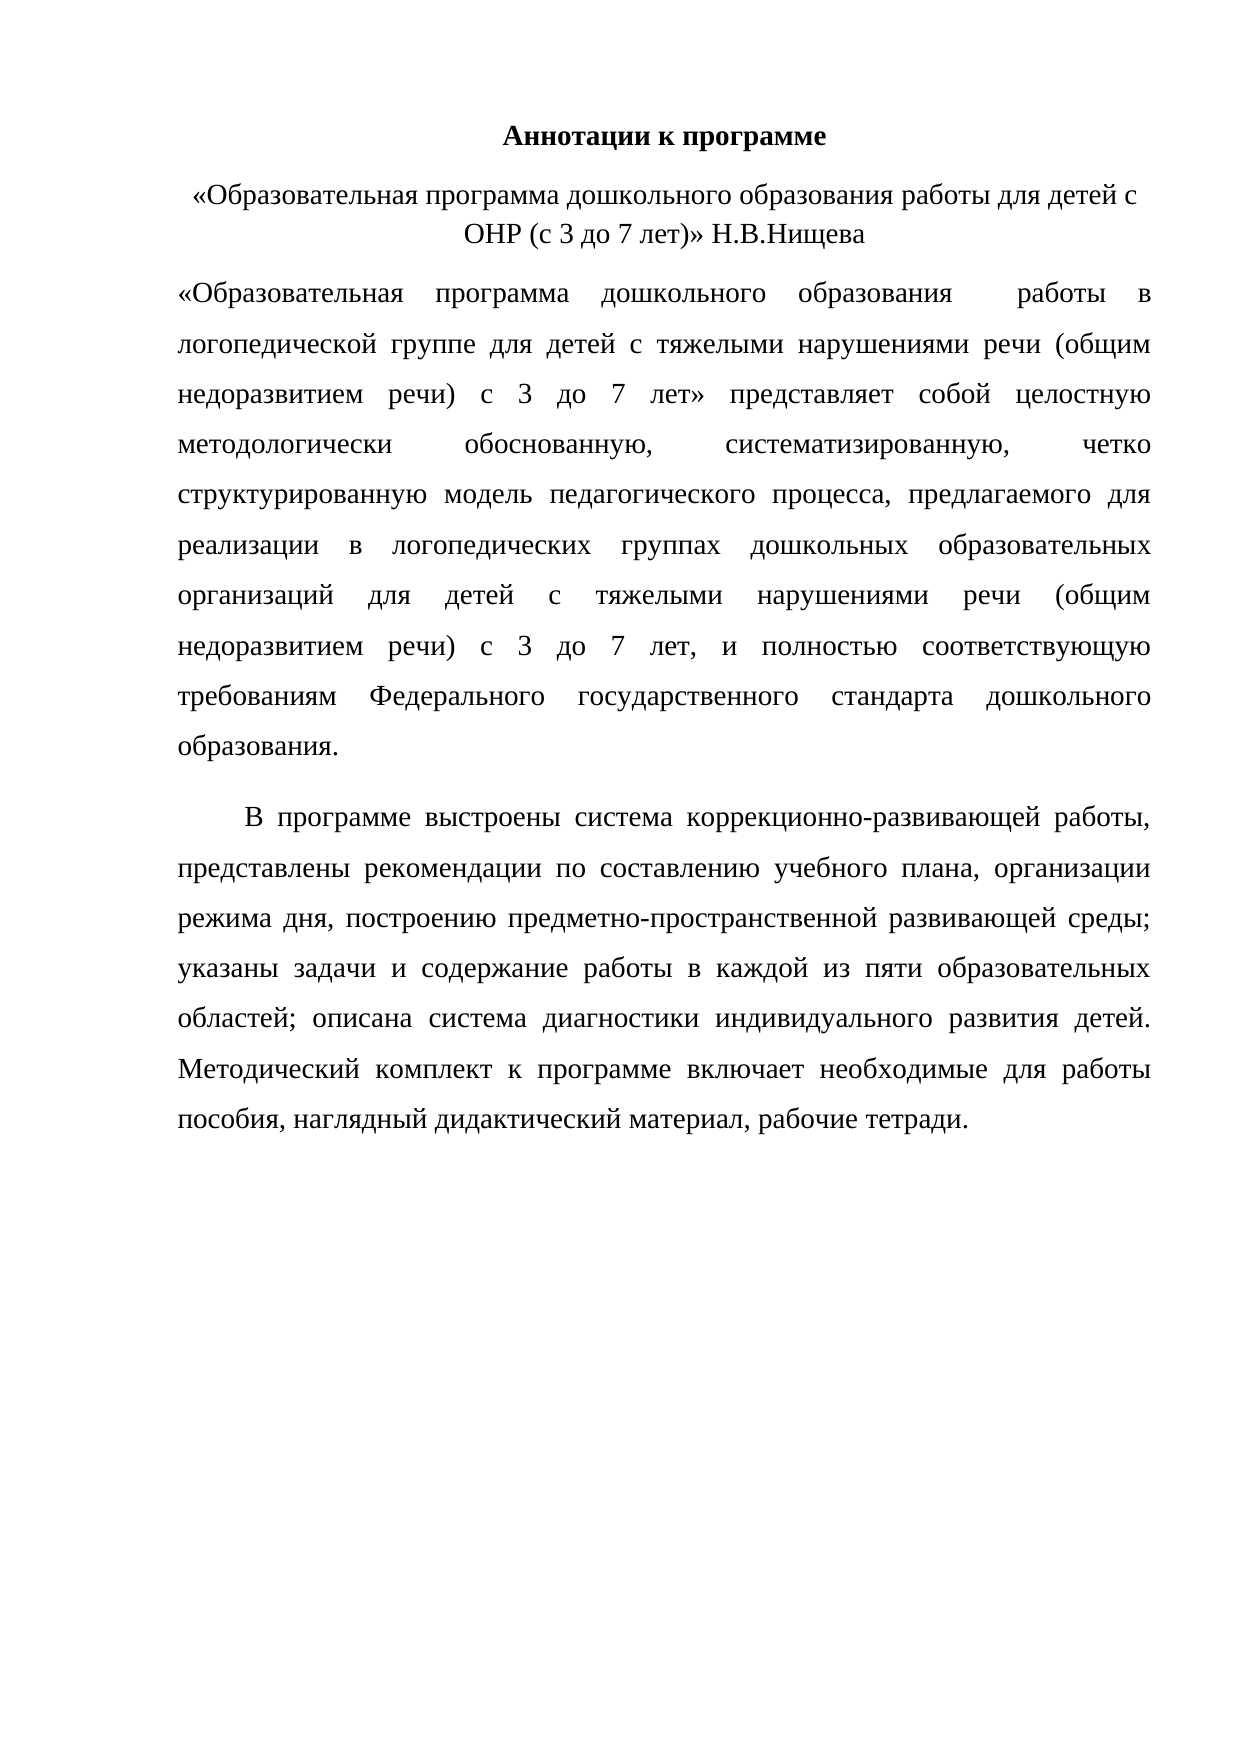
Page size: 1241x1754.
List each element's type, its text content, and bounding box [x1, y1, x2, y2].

text «Образовательная программа дошкольного образования работы для детей с ОНР (с 3 до 7 лет)» Н.В.Нищева [177, 177, 1152, 249]
text Аннотации к программе [177, 118, 1152, 152]
text В программе выстроены система коррекционно-развивающей работы, представлены рекомендации по составлению учебного плана, организации режима дня, построению предметно-пространственной развивающей среды; указаны задачи и содержание работы в каждой из пяти образовательных областей; описана система диагностики индивидуального развития детей. Методический комплект к программе включает необходимые для работы пособия, наглядный дидактический материал, рабочие тетради. [177, 799, 1152, 1135]
text «Образовательная программа дошкольного образования работы в логопедической группе для детей с тяжелыми нарушениями речи (общим недоразвитием речи) с 3 до 7 лет» представляет собой целостную методологически обоснованную, систематизированную, четко структурированную модель педагогического процесса, предлагаемого для реализации в логопедических группах дошкольных образовательных организаций для детей с тяжелыми нарушениями речи (общим недоразвитием речи) с 3 до 7 лет, и полностью соответствующую требованиям Федерального государственного стандарта дошкольного образования. [177, 275, 1152, 762]
